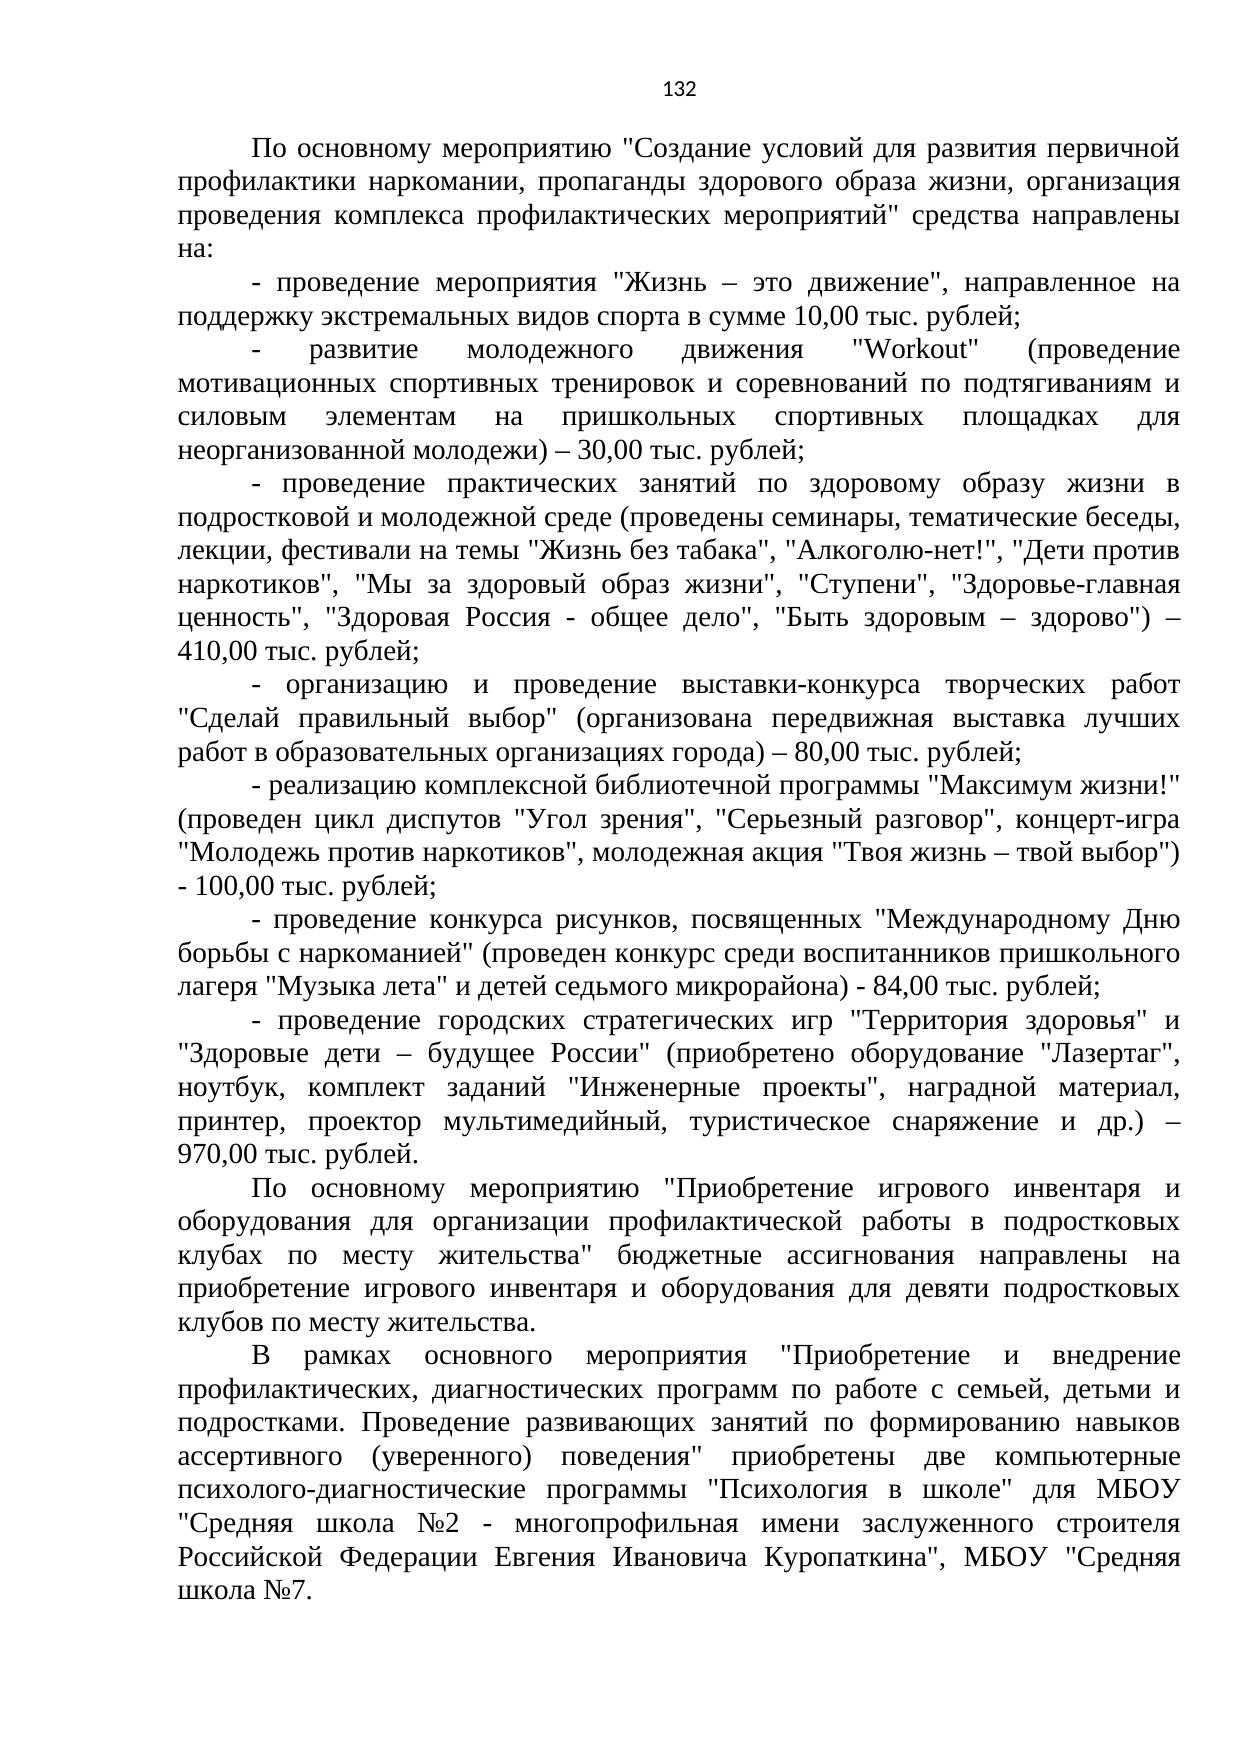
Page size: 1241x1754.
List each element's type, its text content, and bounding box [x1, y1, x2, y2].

text В рамках основного мероприятия "Приобретение и внедрение профилактических, диагностических программ по работе с семьей, детьми и подростками. Проведение развивающих занятий по формированию навыков ассертивного (уверенного) поведения" приобретены две компьютерные психолого-диагностические программы "Психология в школе" для МБОУ "Средняя школа №2 - многопрофильная имени заслуженного строителя Российской Федерации Евгения Ивановича Куропаткина", МБОУ "Средняя школа №7. [177, 1337, 1181, 1539]
text - проведение мероприятия "Жизнь – это движение", направленное на поддержку экстремальных видов спорта в сумме 10,00 тыс. рублей; [177, 264, 1181, 331]
text По основному мероприятию "Создание условий для развития первичной профилактики наркомании, пропаганды здорового образа жизни, организация проведения комплекса профилактических мероприятий" средства направлены на: [177, 130, 1181, 264]
text - проведение конкурса рисунков, посвященных "Международному Дню борьбы с наркоманией" (проведен конкурс среди воспитанников пришкольного лагеря "Музыка лета" и детей седьмого микрорайона) - 84,00 тыс. рублей; [177, 901, 1181, 1002]
text - реализацию комплексной библиотечной программы "Максимум жизни!" (проведен цикл диспутов "Угол зрения", "Серьезный разговор", концерт-игра "Молодежь против наркотиков", молодежная акция "Твоя жизнь – твой выбор") - 100,00 тыс. рублей; [177, 767, 1181, 901]
text - организацию и проведение выставки-конкурса творческих работ "Сделай правильный выбор" (организована передвижная выставка лучших работ в образовательных организациях города) – 80,00 тыс. рублей; [177, 667, 1181, 767]
text В рамках основного мероприятия "Приобретение и внедрение профилактических, диагностических программ по работе с семьей, детьми и подростками. Проведение развивающих занятий по формированию навыков ассертивного (уверенного) поведения" приобретены две компьютерные психолого-диагностические программы "Психология в школе" для МБОУ "Средняя школа №2 - многопрофильная имени заслуженного строителя Российской Федерации Евгения Ивановича Куропаткина", МБОУ "Средняя школа №7. [177, 1539, 1181, 1606]
text - проведение городских стратегических игр "Территория здоровья" и "Здоровые дети – будущее России" (приобретено оборудование "Лазертаг", ноутбук, комплект заданий "Инженерные проекты", наградной материал, принтер, проектор мультимедийный, туристическое снаряжение и др.) – 970,00 тыс. рублей. [177, 1002, 1181, 1170]
text - развитие молодежного движения "Workout" (проведение мотивационных спортивных тренировок и соревнований по подтягиваниям и силовым элементам на пришкольных спортивных площадках для неорганизованной молодежи) – 30,00 тыс. рублей; [177, 331, 1181, 465]
text По основному мероприятию "Приобретение игрового инвентаря и оборудования для организации профилактической работы в подростковых клубах по месту жительства" бюджетные ассигнования направлены на приобретение игрового инвентаря и оборудования для девяти подростковых клубов по месту жительства. [177, 1170, 1181, 1337]
text - проведение практических занятий по здоровому образу жизни в подростковой и молодежной среде (проведены семинары, тематические беседы, лекции, фестивали на темы "Жизнь без табака", "Алкоголю-нет!", "Дети против наркотиков", "Мы за здоровый образ жизни", "Ступени", "Здоровье-главная ценность", "Здоровая Россия - общее дело", "Быть здоровым – здорово") – 410,00 тыс. рублей; [177, 465, 1181, 667]
